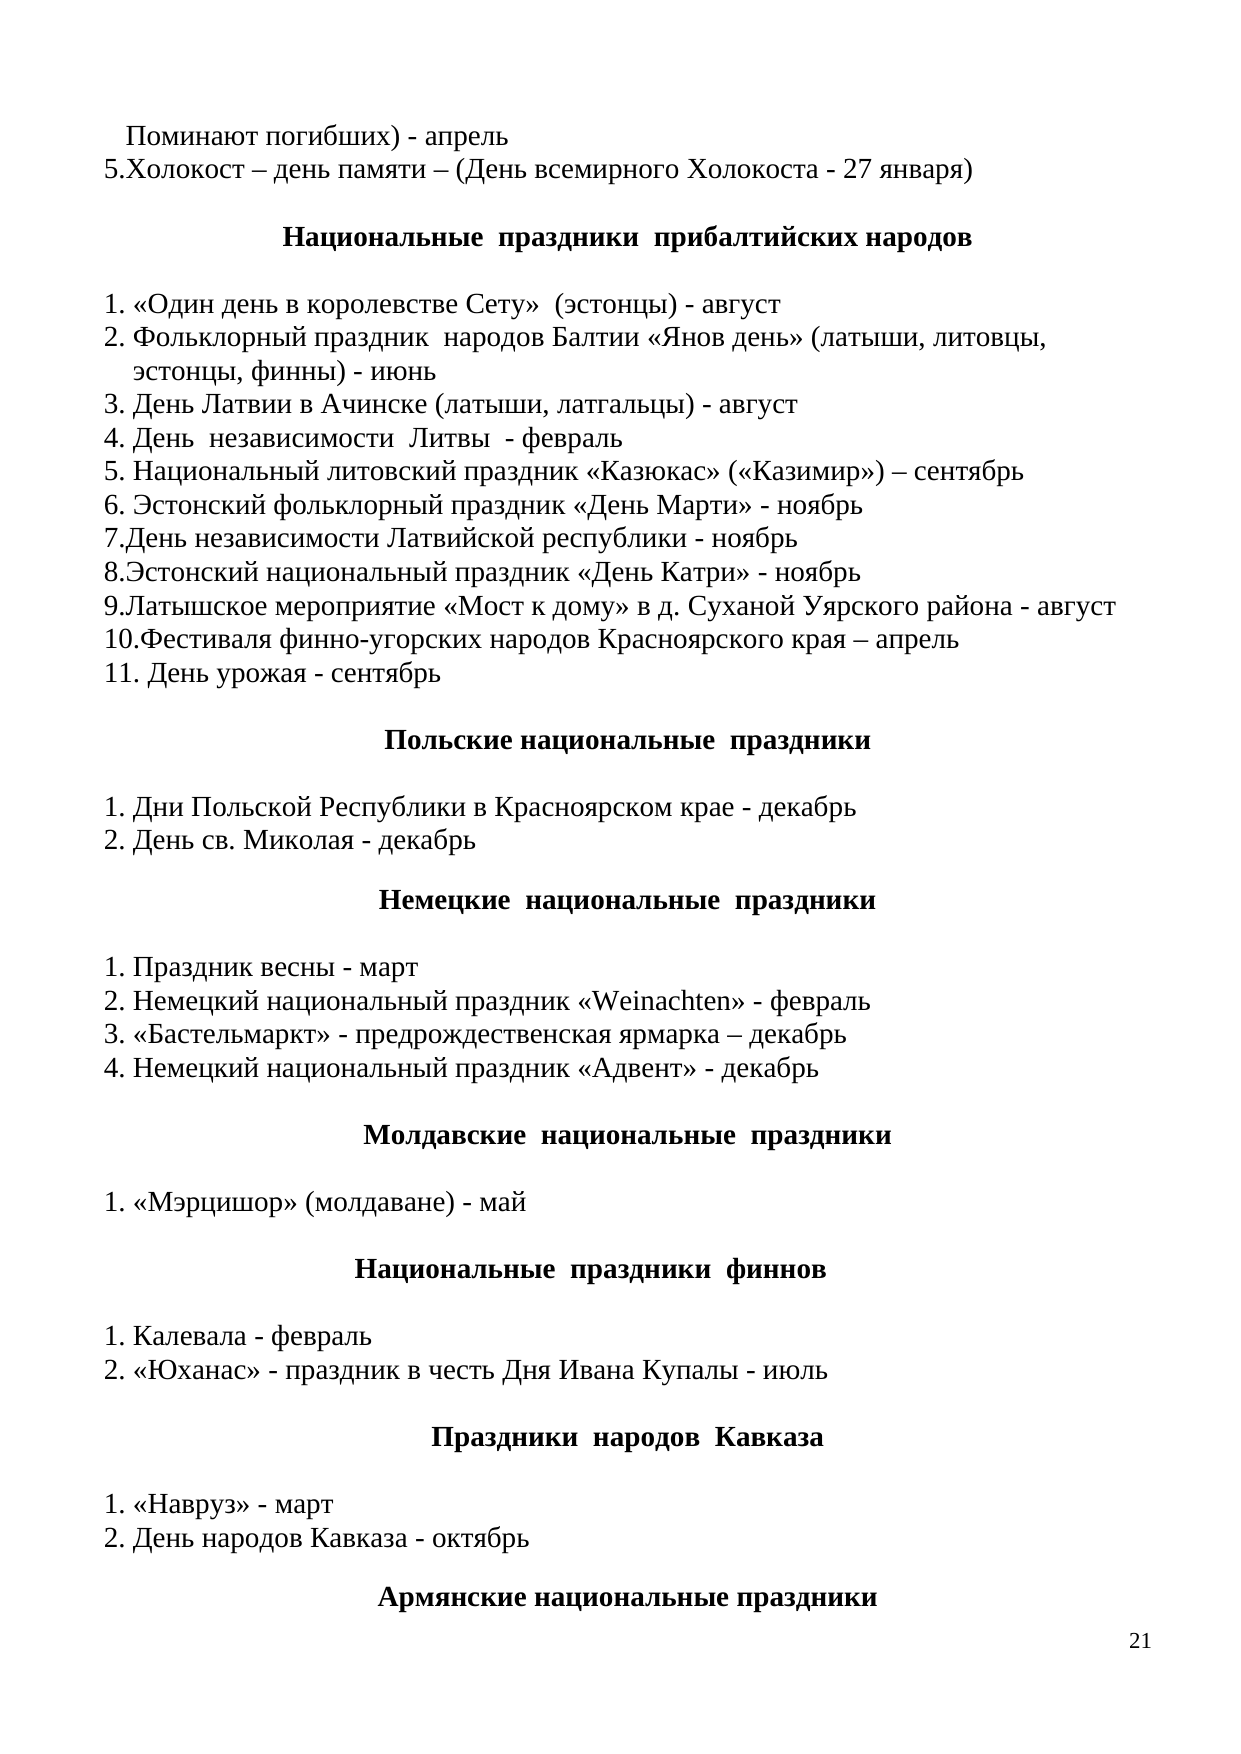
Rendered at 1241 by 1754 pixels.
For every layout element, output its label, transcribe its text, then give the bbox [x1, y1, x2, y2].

text эстонцы, финны) - июнь [103, 353, 1152, 386]
text 2. День св. Миколая - декабрь [103, 822, 1152, 856]
text 2. День народов Кавказа - октябрь [103, 1520, 1152, 1553]
text 3. «Бастельмаркт» - предрождественская ярмарка – декабрь [103, 1017, 1152, 1050]
text 2. Фольклорный праздник народов Балтии «Янов день» (латыши, литовцы, [103, 319, 1152, 353]
text 7.День независимости Латвийской республики - ноябрь [103, 521, 1152, 554]
text 1. Праздник весны - март [103, 949, 1152, 983]
text 5.Холокост – день памяти – (День всемирного Холокоста - 27 января) [103, 152, 1152, 185]
text 10.Фестиваля финно-угорских народов Красноярского края – апрель [103, 621, 1152, 655]
text 2. Немецкий национальный праздник «Weinachten» - февраль [103, 983, 1152, 1017]
text 9.Латышское мероприятие «Мост к дому» в д. Суханой Уярского района - август [103, 588, 1152, 621]
text 1. «Навруз» - март [103, 1486, 1152, 1520]
text 5. Национальный литовский праздник «Казюкас» («Казимир») – сентябрь [103, 453, 1152, 487]
text 1. Калевала - февраль [103, 1318, 1152, 1352]
text 6. Эстонский фольклорный праздник «День Марти» - ноябрь [103, 487, 1152, 521]
text Праздники народов Кавказа [103, 1419, 1152, 1453]
text 3. День Латвии в Ачинске (латыши, латгальцы) - август [103, 386, 1152, 420]
text Поминают погибших) - апрель [103, 118, 1152, 152]
text 8.Эстонский национальный праздник «День Катри» - ноябрь [103, 554, 1152, 588]
text 4. Немецкий национальный праздник «Адвент» - декабрь [103, 1050, 1152, 1084]
text 4. День независимости Литвы - февраль [103, 420, 1152, 453]
text 11. День урожая - сентябрь [103, 655, 1152, 688]
text Национальные праздники прибалтийских народов [103, 219, 1152, 252]
text 1. «Один день в королевстве Сету» (эстонцы) - август [103, 286, 1122, 319]
text Армянские национальные праздники [103, 1579, 1152, 1613]
text Немецкие национальные праздники [103, 882, 1152, 916]
text Польские национальные праздники [103, 722, 1152, 755]
text 1. «Мэрцишор» (молдаване) - май [103, 1184, 1152, 1218]
text 2. «Юханас» - праздник в честь Дня Ивана Купалы - июль [103, 1352, 1152, 1386]
text Молдавские национальные праздники [103, 1117, 1152, 1151]
text 1. Дни Польской Республики в Красноярском крае - декабрь [103, 789, 1152, 822]
text Национальные праздники финнов [103, 1251, 1152, 1285]
